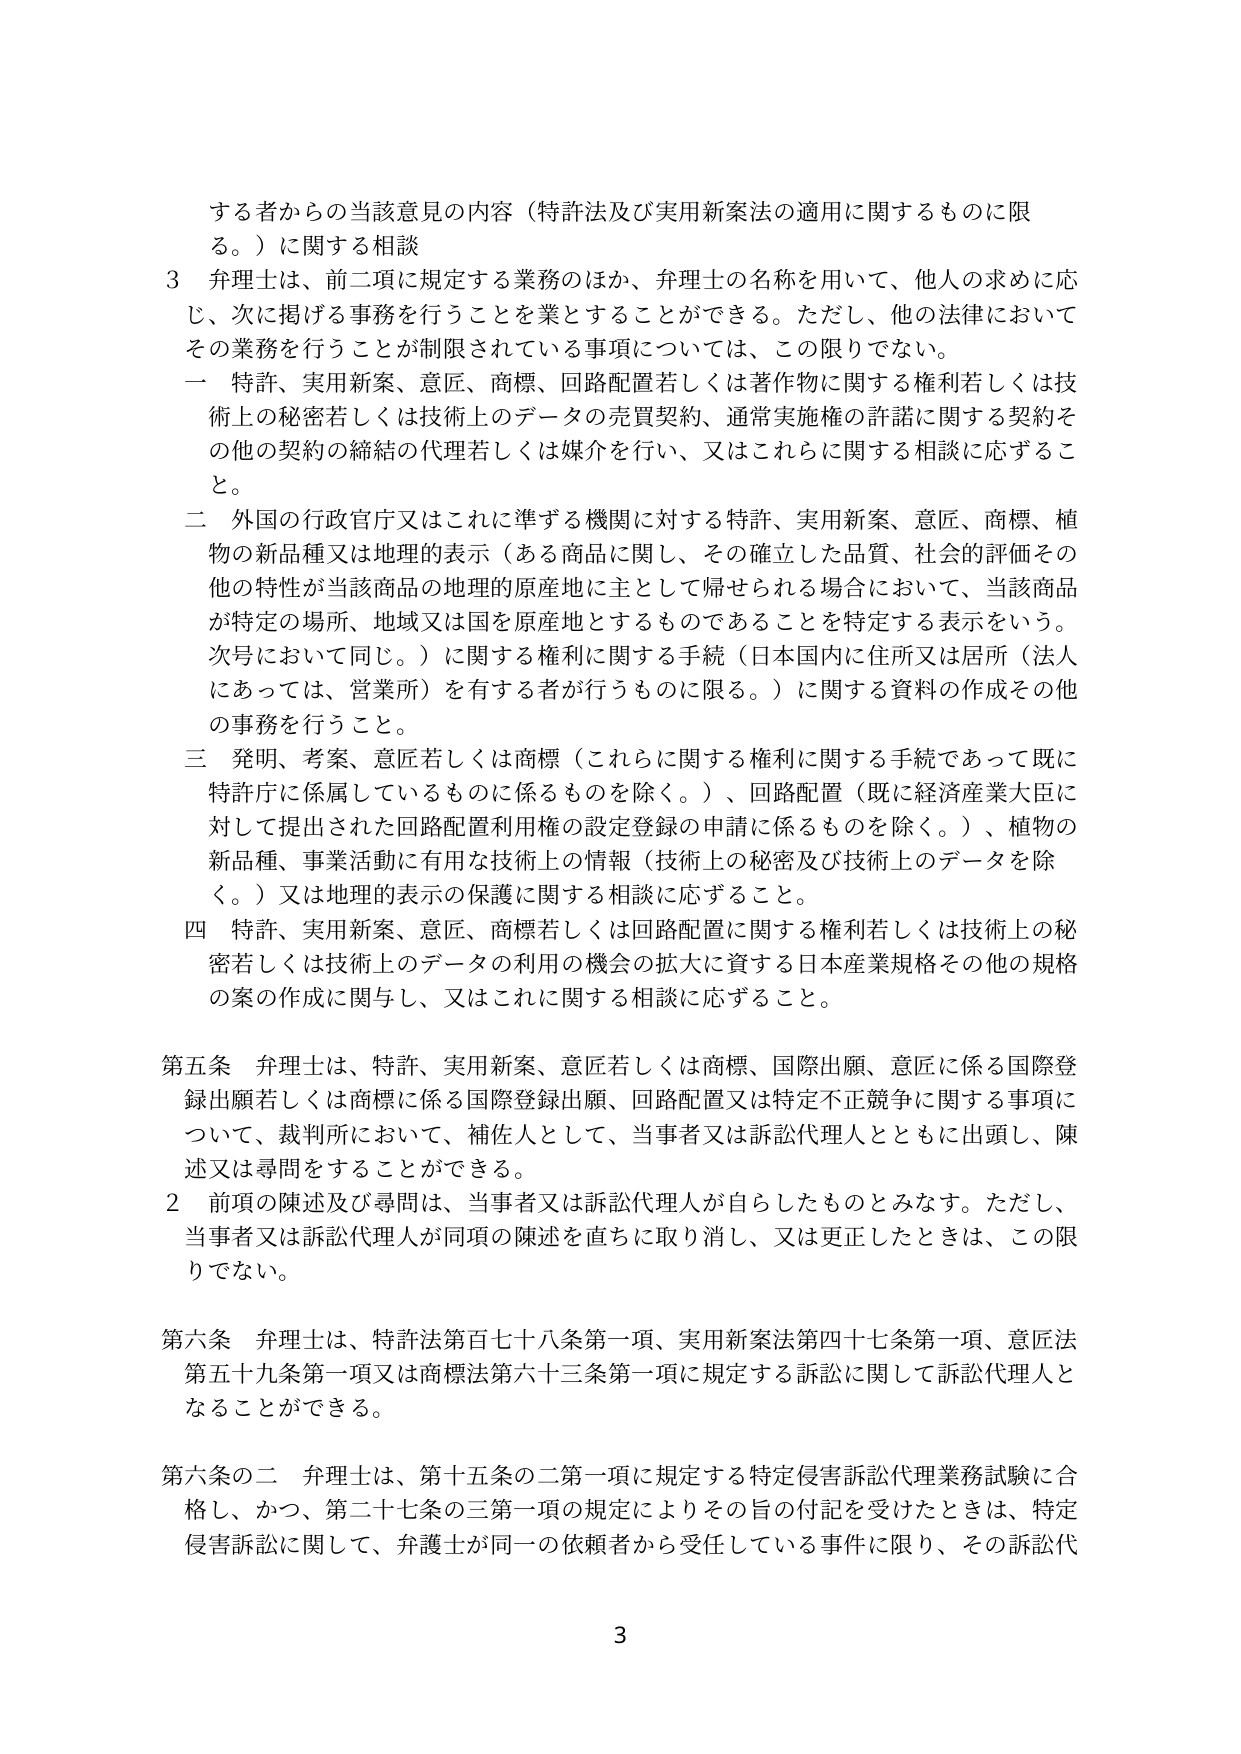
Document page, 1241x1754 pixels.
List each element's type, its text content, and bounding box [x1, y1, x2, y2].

text 一 特許、実用新案、意匠、商標、回路配置若しくは著作物に関する権利若しくは技術上の秘密若しくは技術上のデータの売買契約、通常実施権の許諾に関する契約その他の契約の締結の代理若しくは媒介を行い、又はこれらに関する相談に応ずること。 [184, 364, 1079, 501]
text 二 外国の行政官庁又はこれに準ずる機関に対する特許、実用新案、意匠、商標、植物の新品種又は地理的表示（ある商品に関し、その確立した品質、社会的評価その他の特性が当該商品の地理的原産地に主として帰せられる場合において、当該商品が特定の場所、地域又は国を原産地とするものであることを特定する表示をいう。次号において同じ。）に関する権利に関する手続（日本国内に住所又は居所（法人にあっては、営業所）を有する者が行うものに限る。）に関する資料の作成その他の事務を行うこと。 [184, 501, 1079, 740]
text ２ 前項の陳述及び尋問は、当事者又は訴訟代理人が自らしたものとみなす。ただし、当事者又は訴訟代理人が同項の陳述を直ちに取り消し、又は更正したときは、この限りでない。 [161, 1184, 1079, 1287]
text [184, 194, 1079, 262]
text 四 特許、実用新案、意匠、商標若しくは回路配置に関する権利若しくは技術上の秘密若しくは技術上のデータの利用の機会の拡大に資する日本産業規格その他の規格の案の作成に関与し、又はこれに関する相談に応ずること。 [184, 911, 1079, 1014]
text ３ 弁理士は、前二項に規定する業務のほか、弁理士の名称を用いて、他人の求めに応じ、次に掲げる事務を行うことを業とすることができる。ただし、他の法律においてその業務を行うことが制限されている事項については、この限りでない。 [161, 262, 1079, 364]
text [161, 1458, 1079, 1560]
text 三 発明、考案、意匠若しくは商標（これらに関する権利に関する手続であって既に特許庁に係属しているものに係るものを除く。）、回路配置（既に経済産業大臣に対して提出された回路配置利用権の設定登録の申請に係るものを除く。）、植物の新品種、事業活動に有用な技術上の情報（技術上の秘密及び技術上のデータを除く。）又は地理的表示の保護に関する相談に応ずること。 [184, 740, 1079, 911]
text 第六条 弁理士は、特許法第百七十八条第一項、実用新案法第四十七条第一項、意匠法第五十九条第一項又は商標法第六十三条第一項に規定する訴訟に関して訴訟代理人となることができる。 [161, 1321, 1079, 1424]
text 第五条 弁理士は、特許、実用新案、意匠若しくは商標、国際出願、意匠に係る国際登録出願若しくは商標に係る国際登録出願、回路配置又は特定不正競争に関する事項について、裁判所において、補佐人として、当事者又は訴訟代理人とともに出頭し、陳述又は尋問をすることができる。 [161, 1048, 1079, 1184]
